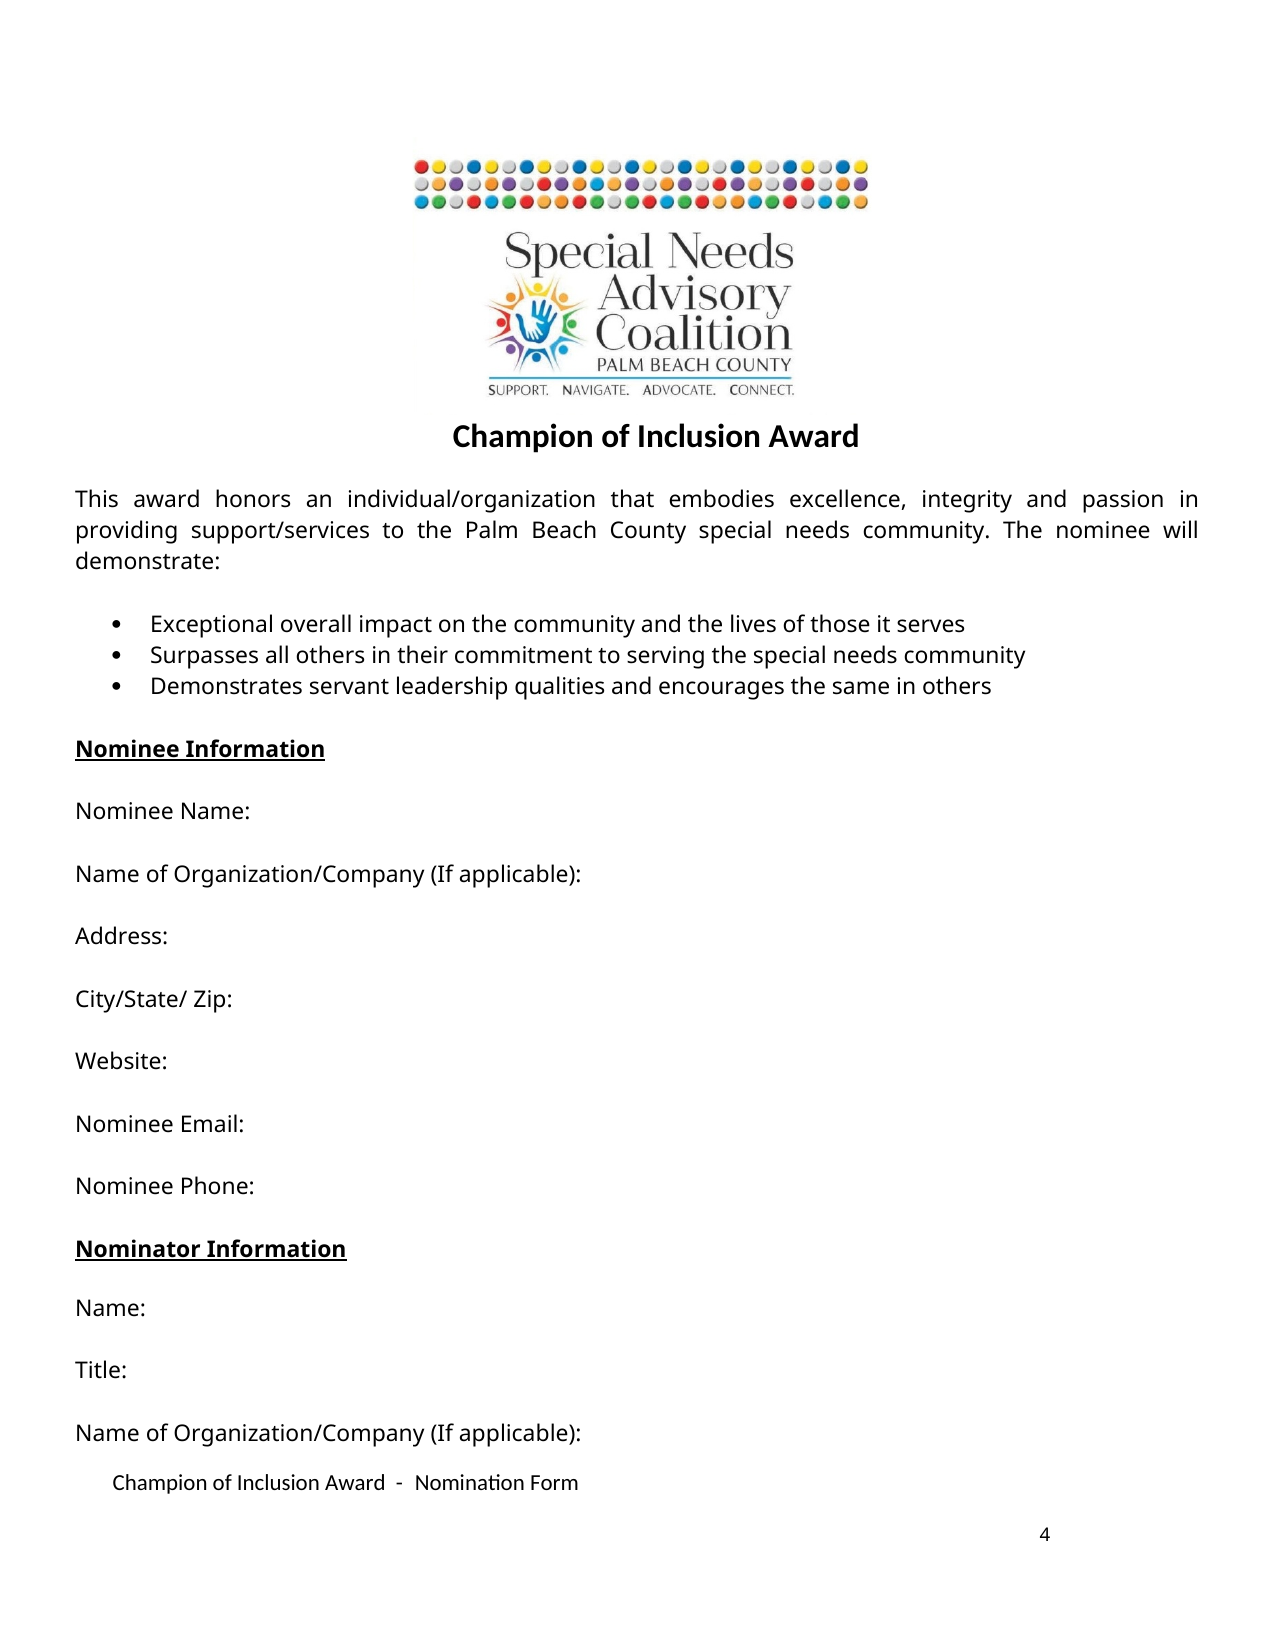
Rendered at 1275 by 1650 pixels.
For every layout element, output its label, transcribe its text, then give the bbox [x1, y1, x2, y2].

text Nominee Information [75, 733, 1200, 764]
text Name of Organization/Company (If applicable): [75, 858, 1200, 889]
text Name of Organization/Company (If applicable): [75, 1417, 1200, 1448]
text Nominee Phone: [75, 1170, 1200, 1201]
text Nominee Name: [75, 795, 1200, 826]
picture [412, 137, 872, 415]
text Title: [75, 1354, 1200, 1386]
text City/State/ Zip: [75, 983, 1200, 1014]
text Champion of Inclusion Award [112, 415, 1200, 456]
list Exceptional overall impact on the community and the lives of those it serves [112, 608, 1200, 639]
text Nominee Email: [75, 1108, 1200, 1139]
text Name: [75, 1292, 1200, 1323]
text Address: [75, 920, 1200, 951]
list Demonstrates servant leadership qualities and encourages the same in others [112, 670, 1200, 701]
text Website: [75, 1045, 1200, 1076]
text This award honors an individual/organization that embodies excellence, integrity and passion in providing support/services to the Palm Beach County special needs community. The nominee will demonstrate: [75, 483, 1200, 576]
list Surpasses all others in their commitment to serving the special needs community [112, 639, 1200, 670]
text Nominator Information [75, 1233, 1200, 1292]
